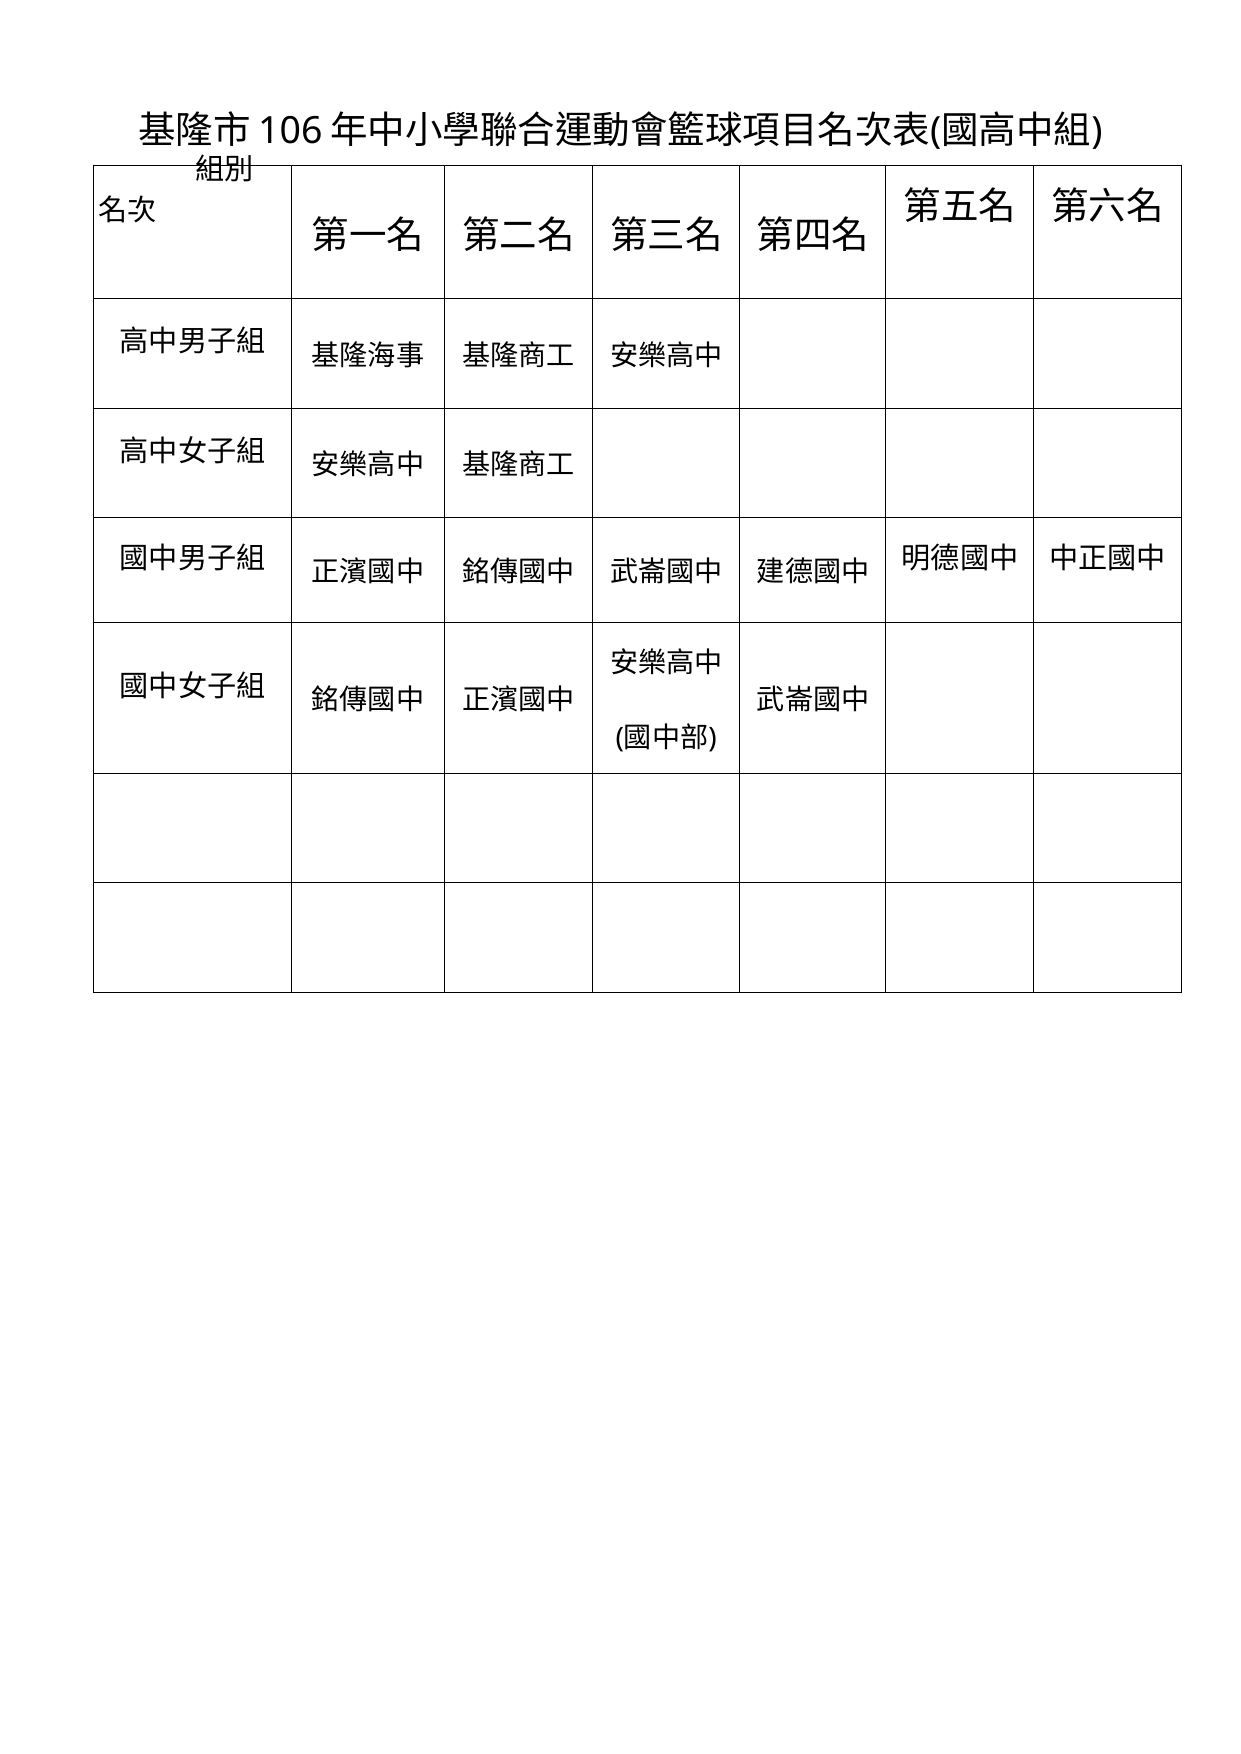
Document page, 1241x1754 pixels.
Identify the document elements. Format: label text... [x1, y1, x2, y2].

table_cell [292, 774, 444, 882]
table_cell 安樂高中 [292, 409, 444, 517]
table_cell [94, 883, 291, 992]
table_cell 安樂高中(國中部) [593, 623, 739, 773]
table_cell 武崙國中 [740, 623, 885, 773]
table_header 第三名 [593, 166, 739, 298]
table_cell 國中男子組 [94, 518, 291, 622]
table_cell [886, 774, 1033, 882]
table_cell 建德國中 [740, 518, 885, 622]
table_header [94, 166, 291, 298]
table_header 第四名 [740, 166, 885, 298]
table_cell [1034, 623, 1181, 773]
table_cell [1034, 774, 1181, 882]
table_cell [94, 774, 291, 882]
table_cell [740, 409, 885, 517]
table_cell 國中女子組 [94, 623, 291, 773]
table_cell 基隆海事 [292, 299, 444, 407]
table_cell [593, 774, 739, 882]
table_cell [1034, 883, 1181, 992]
table_cell [593, 409, 739, 517]
table_header 第五名 [886, 166, 1033, 298]
table_cell 中正國中 [1034, 518, 1181, 622]
table_cell 正濱國中 [445, 623, 592, 773]
text 基隆市106年中小學聯合運動會籃球項目名次表(國高中組) [118, 89, 1122, 164]
table_cell 安樂高中 [593, 299, 739, 407]
table_cell [593, 883, 739, 992]
table_cell [292, 883, 444, 992]
table_cell [886, 409, 1033, 517]
table_cell [445, 774, 592, 882]
table_cell 高中男子組 [94, 299, 291, 407]
table_cell [1034, 299, 1181, 407]
table_cell [1034, 409, 1181, 517]
table_cell [740, 883, 885, 992]
table_header 第二名 [445, 166, 592, 298]
table_cell [886, 299, 1033, 407]
table_cell 明德國中 [886, 518, 1033, 622]
table_cell 基隆商工 [445, 299, 592, 407]
table_cell 銘傳國中 [445, 518, 592, 622]
table_header 第六名 [1034, 166, 1181, 298]
table_header 第一名 [292, 166, 444, 298]
table_cell 武崙國中 [593, 518, 739, 622]
table_cell [740, 774, 885, 882]
table_cell 高中女子組 [94, 409, 291, 517]
table_cell [740, 299, 885, 407]
table_cell [886, 883, 1033, 992]
table_cell 基隆商工 [445, 409, 592, 517]
table_cell 銘傳國中 [292, 623, 444, 773]
table_cell 正濱國中 [292, 518, 444, 622]
table_cell [445, 883, 592, 992]
table_cell [886, 623, 1033, 773]
